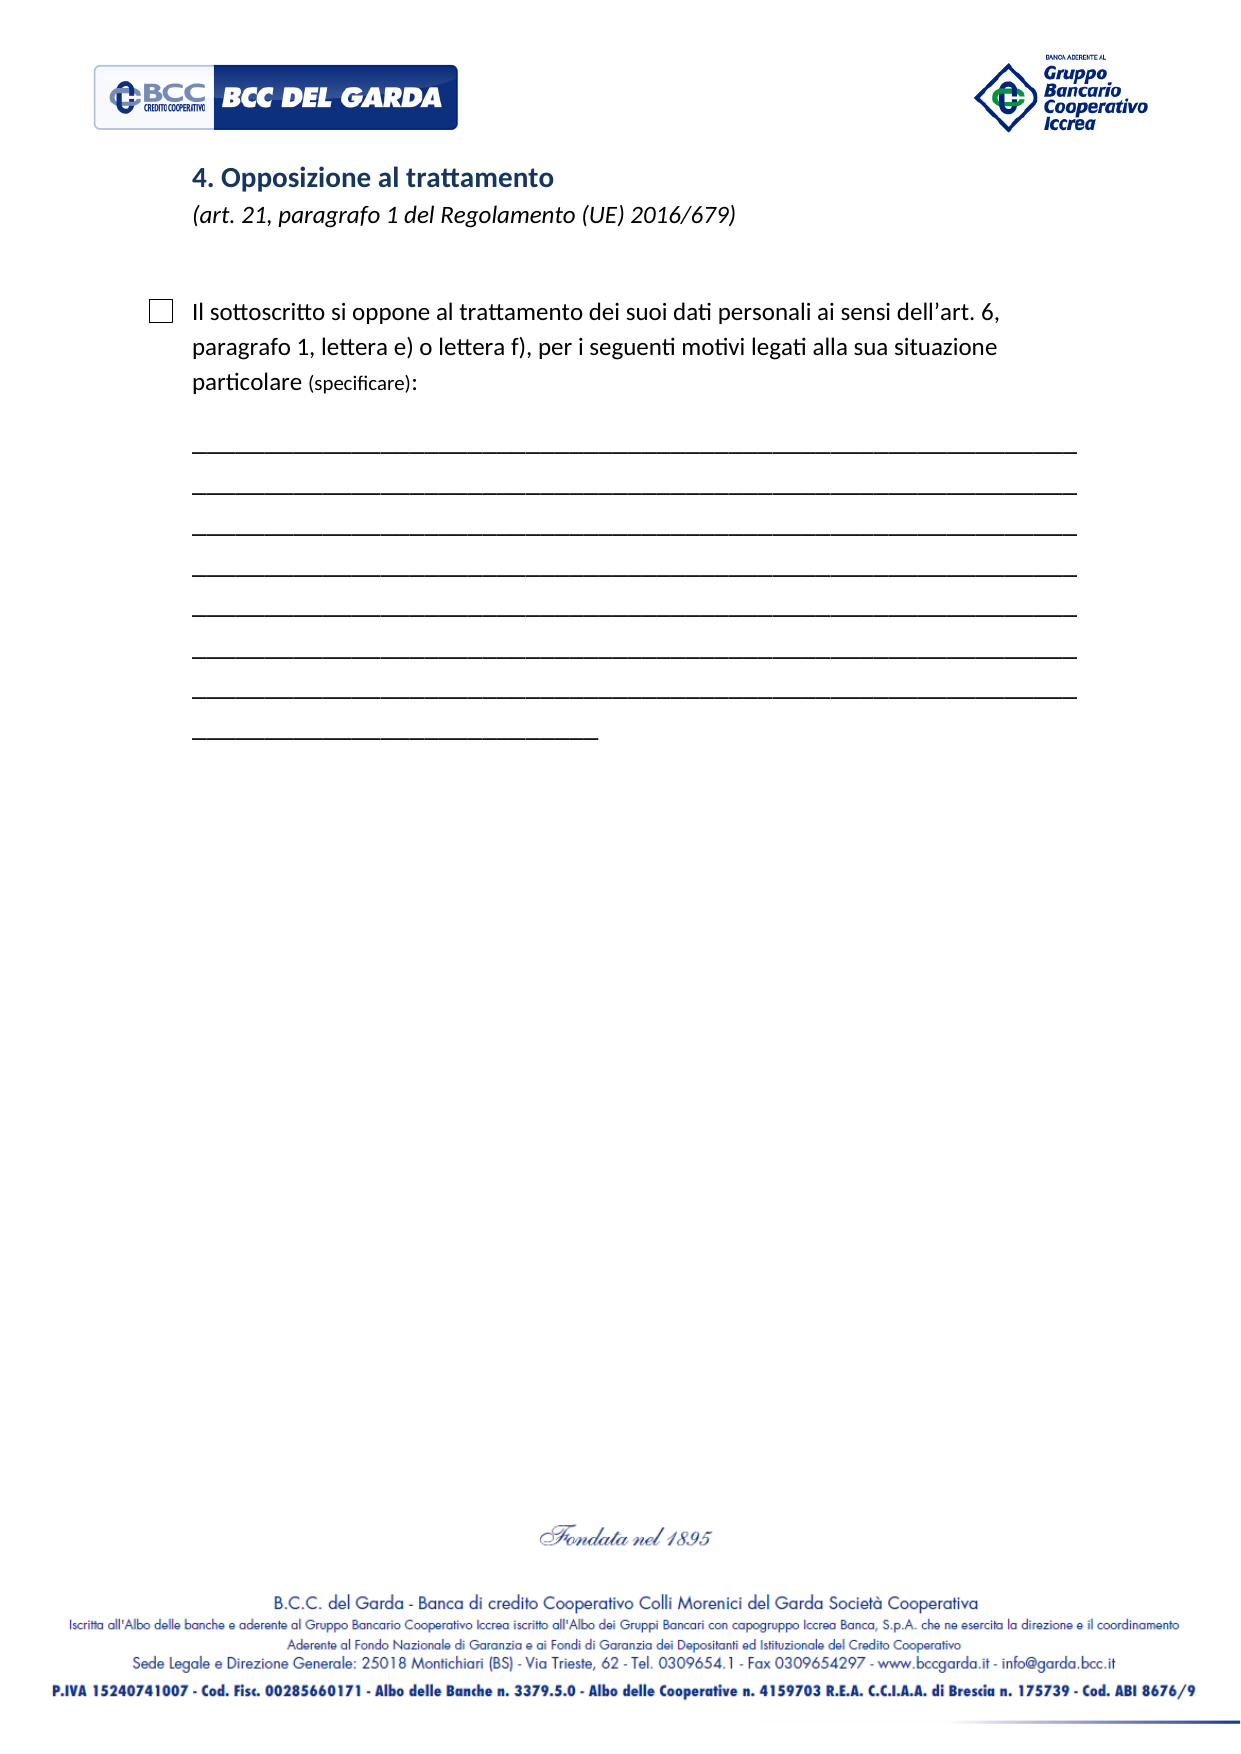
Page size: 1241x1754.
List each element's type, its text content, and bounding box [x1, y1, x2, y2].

text 4. Opposizione al trattamento (art. 21, paragrafo 1 del Regolamento (UE) 2016/679) [192, 159, 1093, 230]
picture [0, 1520, 1241, 1744]
text Il sottoscritto si oppone al trattamento dei suoi dati personali ai sensi dell’art. 6, paragrafo 1, lettera e) o lettera f), per i seguenti motivi legati alla sua situazione particolare (specificare): [192, 296, 1093, 397]
picture [0, 28, 1241, 148]
text _______________________________________________________________________________________________________________________________________________________________________________________________________________________________________________________________________________________________________________________________________________________________________________________________________________________________________________________________________ [192, 422, 1093, 744]
